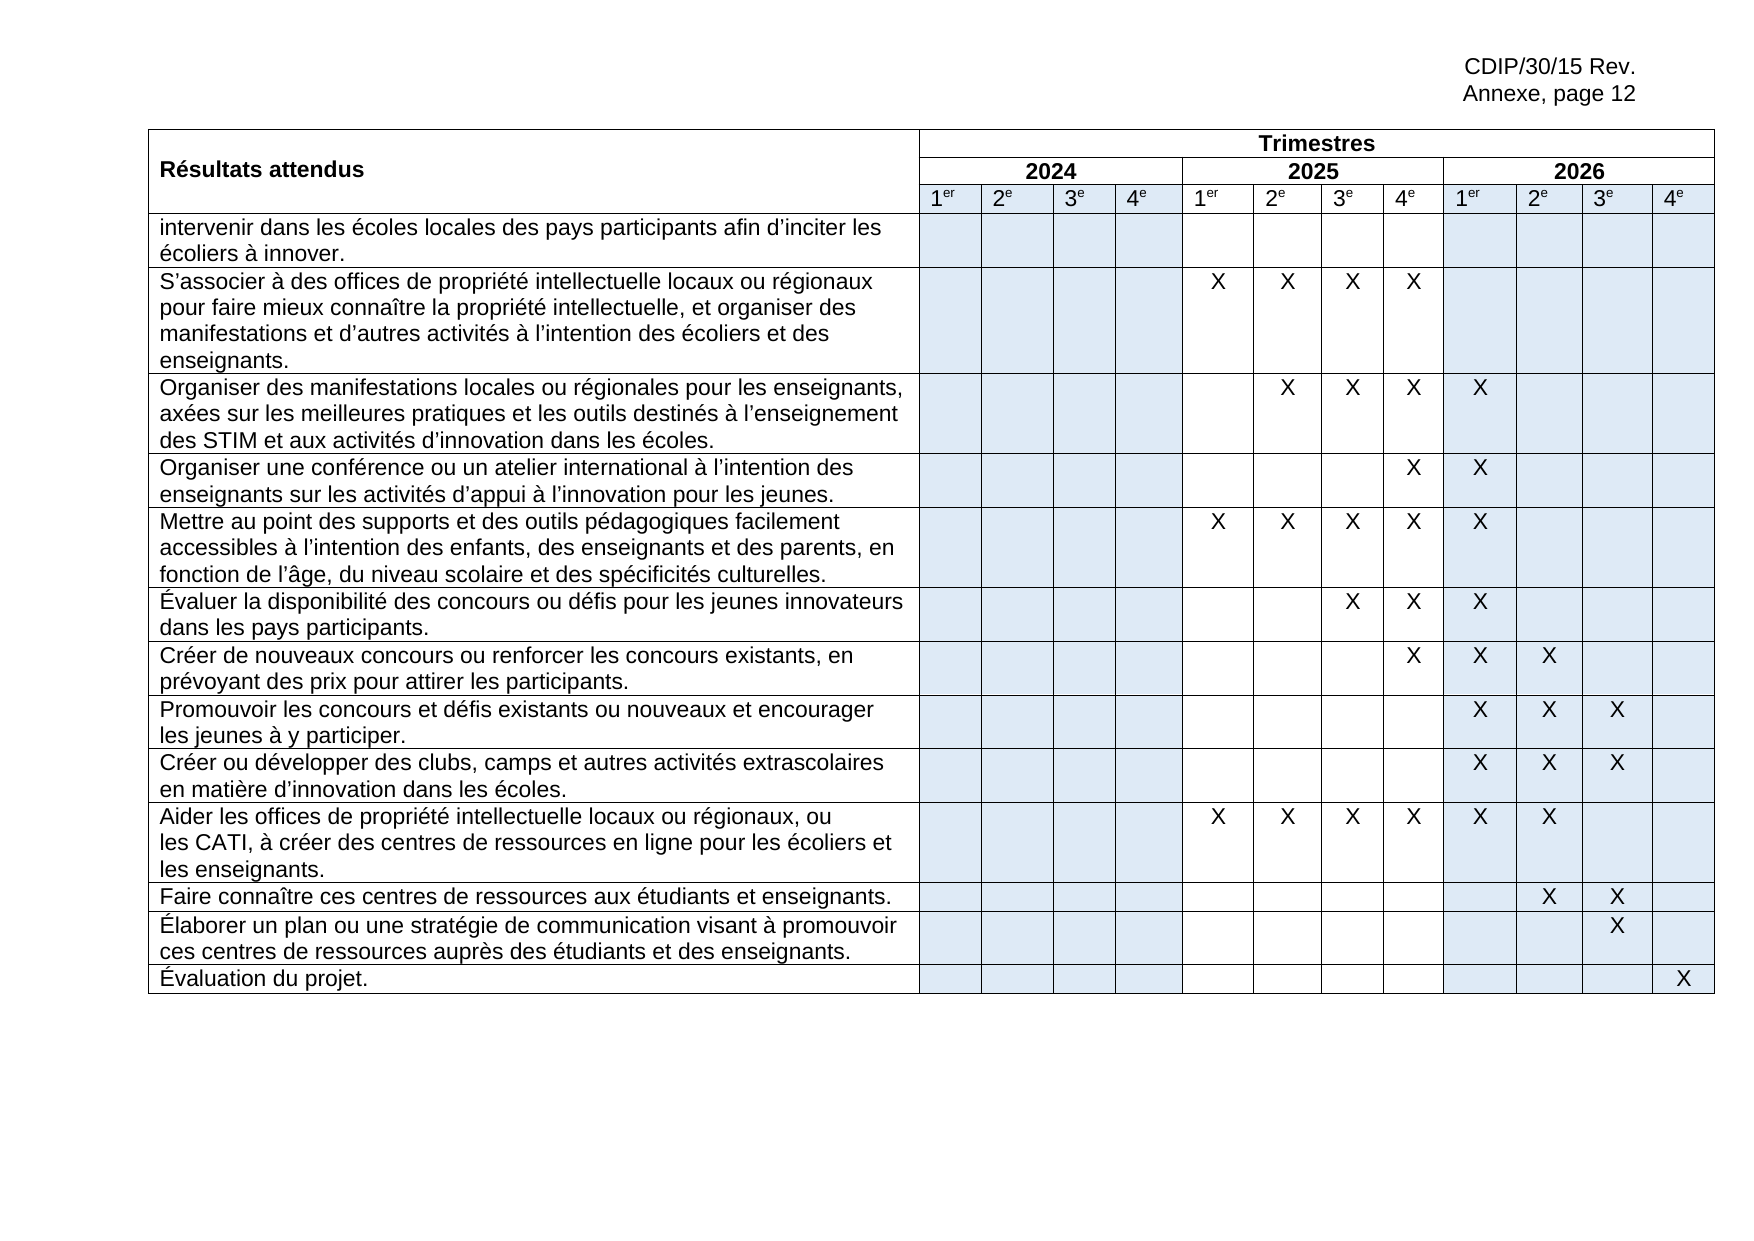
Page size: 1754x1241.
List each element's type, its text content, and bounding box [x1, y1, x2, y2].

table_cell [1384, 912, 1443, 964]
table_cell [920, 803, 981, 882]
table_cell Faire connaître ces centres de ressources aux étudiants et enseignants. [149, 883, 919, 911]
table_cell X [1254, 268, 1321, 373]
table_cell [1054, 696, 1115, 748]
table_cell X [1444, 508, 1516, 587]
table_cell 4e [1116, 185, 1182, 213]
table_cell [1653, 268, 1714, 373]
table_cell [1116, 374, 1182, 453]
table_cell X [1254, 374, 1321, 453]
table_cell Promouvoir les concours et défis existants ou nouveaux et encourager les jeunes à y participer. [149, 696, 919, 748]
table_cell [982, 965, 1053, 993]
table_cell [1384, 965, 1443, 993]
table_cell [1583, 508, 1652, 587]
table_cell [1517, 965, 1582, 993]
table_cell [1054, 588, 1115, 641]
table_cell [920, 268, 981, 373]
table_cell [1183, 965, 1253, 993]
table_cell [1054, 749, 1115, 802]
table_cell X [1653, 965, 1714, 993]
table_cell [1583, 965, 1652, 993]
table_cell 3e [1322, 185, 1383, 213]
table_cell [920, 588, 981, 641]
table_cell [920, 696, 981, 748]
table_cell X [1444, 749, 1516, 802]
table_cell [1583, 214, 1652, 267]
table_cell X [1322, 508, 1383, 587]
table_cell [1054, 374, 1115, 453]
table_cell [1384, 696, 1443, 748]
table_cell X [1322, 803, 1383, 882]
table_cell [1322, 642, 1383, 694]
table_cell X [1444, 454, 1516, 507]
table_cell [1254, 965, 1321, 993]
table_cell 3e [1054, 185, 1115, 213]
table_cell X [1444, 642, 1516, 694]
table_cell [1583, 454, 1652, 507]
table_cell [1183, 749, 1253, 802]
table_cell [1254, 454, 1321, 507]
table_cell [982, 268, 1053, 373]
table_cell [1054, 965, 1115, 993]
table_cell [1517, 912, 1582, 964]
table_cell [1322, 749, 1383, 802]
table_cell [1517, 588, 1582, 641]
table_cell 4e [1384, 185, 1443, 213]
table_cell [920, 508, 981, 587]
table_cell [1116, 749, 1182, 802]
table_cell [1183, 374, 1253, 453]
table_cell [1322, 912, 1383, 964]
table_cell [1322, 214, 1383, 267]
table_cell [1116, 268, 1182, 373]
table_cell X [1116, 214, 1182, 267]
table_cell 2e [1254, 185, 1321, 213]
table_cell [1653, 749, 1714, 802]
table_cell X [1384, 588, 1443, 641]
table_cell 4e [1653, 185, 1714, 213]
table_cell [1254, 883, 1321, 911]
table_cell [982, 696, 1053, 748]
table_cell [1653, 883, 1714, 911]
table_cell [1054, 803, 1115, 882]
table_cell [1517, 508, 1582, 587]
table_cell [1116, 883, 1182, 911]
table_cell X [1183, 268, 1253, 373]
table_cell 1er [1444, 185, 1516, 213]
table_cell [1583, 268, 1652, 373]
table_cell [920, 454, 981, 507]
table_cell 2024 [920, 158, 1182, 184]
table_cell [1653, 374, 1714, 453]
table_cell [1116, 965, 1182, 993]
table_cell [1254, 696, 1321, 748]
table_cell [1653, 588, 1714, 641]
table_cell Mettre au point des supports et des outils pédagogiques facilement accessibles à l’intention des enfants, des enseignants et des parents, en fonction de l’âge, du niveau scolaire et des spécificités culturelles. [149, 508, 919, 587]
table_cell Créer de nouveaux concours ou renforcer les concours existants, en prévoyant des prix pour attirer les participants. [149, 642, 919, 694]
table_cell X [1517, 749, 1582, 802]
table_cell [1384, 749, 1443, 802]
table_cell [1054, 912, 1115, 964]
table_cell X [1384, 508, 1443, 587]
table_cell [1444, 965, 1516, 993]
table_cell X [1384, 803, 1443, 882]
table_cell Évaluer la disponibilité des concours ou défis pour les jeunes innovateurs dans les pays participants. [149, 588, 919, 641]
table_cell [1444, 268, 1516, 373]
table_cell [1322, 454, 1383, 507]
table_cell 2026 [1444, 158, 1714, 184]
table_cell X [1517, 883, 1582, 911]
table_cell [920, 749, 981, 802]
table_cell X [1583, 912, 1652, 964]
table_cell [1054, 454, 1115, 507]
table_cell 1er [920, 185, 981, 213]
table_cell Organiser une conférence ou un atelier international à l’intention des enseignants sur les activités d’appui à l’innovation pour les jeunes. [149, 454, 919, 507]
table_cell X [1183, 214, 1253, 267]
table_cell [1183, 454, 1253, 507]
table_cell [1183, 642, 1253, 694]
table_cell Évaluation du projet. [149, 965, 919, 993]
table_cell 2025 [1183, 158, 1443, 184]
table_cell X [1384, 642, 1443, 694]
table_cell [1653, 642, 1714, 694]
table_cell Aider les offices de propriété intellectuelle locaux ou régionaux, ou les CATI, à créer des centres de ressources en ligne pour les écoliers et les enseignants. [149, 803, 919, 882]
table_cell [920, 214, 981, 267]
table_header Résultats attendus [149, 130, 919, 213]
table_cell [1183, 883, 1253, 911]
table_cell X [1384, 374, 1443, 453]
table_cell [982, 454, 1053, 507]
table_cell Créer ou développer des clubs, camps et autres activités extrascolaires en matière d’innovation dans les écoles. [149, 749, 919, 802]
table_cell X [1322, 268, 1383, 373]
table_cell [1517, 268, 1582, 373]
table_cell 3e [1583, 185, 1652, 213]
table_cell [1384, 214, 1443, 267]
table_cell 2e [1517, 185, 1582, 213]
table_cell [1183, 696, 1253, 748]
table_cell [1583, 803, 1652, 882]
table_cell X [1583, 696, 1652, 748]
table_cell X [1322, 588, 1383, 641]
table_cell X [1444, 803, 1516, 882]
table_cell [1183, 588, 1253, 641]
table_cell [1322, 696, 1383, 748]
table_cell [1653, 803, 1714, 882]
table_cell [1653, 454, 1714, 507]
table_cell [1254, 588, 1321, 641]
table_cell [920, 374, 981, 453]
table_cell [1116, 508, 1182, 587]
table_cell [1254, 912, 1321, 964]
table_cell [1583, 642, 1652, 694]
table_cell [1653, 508, 1714, 587]
table_cell [1116, 912, 1182, 964]
table_cell S’associer à des offices de propriété intellectuelle locaux ou régionaux pour faire mieux connaître la propriété intellectuelle, et organiser des manifestations et d’autres activités à l’intention des écoliers et des enseignants. [149, 268, 919, 373]
table_cell [1054, 883, 1115, 911]
table_cell [1517, 214, 1582, 267]
table_cell X [1444, 696, 1516, 748]
table_cell X [1583, 883, 1652, 911]
table_cell [982, 588, 1053, 641]
table_cell [1653, 214, 1714, 267]
table_cell [1517, 374, 1582, 453]
table_cell [920, 965, 981, 993]
table_cell [1116, 642, 1182, 694]
table_cell [982, 912, 1053, 964]
table_cell X [1254, 508, 1321, 587]
table_cell [982, 508, 1053, 587]
table_cell Élaborer un plan ou une stratégie de communication visant à promouvoir ces centres de ressources auprès des étudiants et des enseignants. [149, 912, 919, 964]
table_cell X [1384, 454, 1443, 507]
table_cell [1583, 588, 1652, 641]
table_cell [1322, 965, 1383, 993]
table_cell X [1183, 508, 1253, 587]
table_cell [982, 803, 1053, 882]
table_cell [1054, 268, 1115, 373]
table_cell X [1254, 803, 1321, 882]
table_cell X [1183, 803, 1253, 882]
table_cell Organiser des manifestations locales ou régionales pour les enseignants, axées sur les meilleures pratiques et les outils destinés à l’enseignement des STIM et aux activités d’innovation dans les écoles. [149, 374, 919, 453]
table_cell [1583, 374, 1652, 453]
table_cell [982, 883, 1053, 911]
table_cell 2e [982, 185, 1053, 213]
table_cell [982, 214, 1053, 267]
table_cell 1er [1183, 185, 1253, 213]
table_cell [149, 214, 919, 267]
table_cell [1653, 696, 1714, 748]
table_cell [1254, 642, 1321, 694]
table_cell [920, 912, 981, 964]
table_cell [1054, 508, 1115, 587]
table_cell X [1054, 214, 1115, 267]
table_cell [1116, 803, 1182, 882]
table_cell [1384, 883, 1443, 911]
table_cell [1653, 912, 1714, 964]
table_cell [1116, 454, 1182, 507]
table_cell [1444, 214, 1516, 267]
table_cell X [1444, 588, 1516, 641]
table_cell X [1384, 268, 1443, 373]
table_cell [1444, 883, 1516, 911]
table_cell [1254, 214, 1321, 267]
table_cell X [1517, 642, 1582, 694]
table_cell [982, 749, 1053, 802]
table_cell [920, 642, 981, 694]
table_cell [1054, 642, 1115, 694]
table_header Trimestres [920, 130, 1714, 157]
table_cell X [1444, 374, 1516, 453]
table_cell [1322, 883, 1383, 911]
table_cell [1116, 696, 1182, 748]
table_cell [1116, 588, 1182, 641]
table_cell X [1517, 803, 1582, 882]
table_cell [1517, 454, 1582, 507]
table_cell X [1583, 749, 1652, 802]
table_cell [982, 642, 1053, 694]
table_cell [982, 374, 1053, 453]
table_cell [1254, 749, 1321, 802]
table_cell [1183, 912, 1253, 964]
table_cell [1444, 912, 1516, 964]
table_cell X [1517, 696, 1582, 748]
table_cell [920, 883, 981, 911]
table_cell X [1322, 374, 1383, 453]
